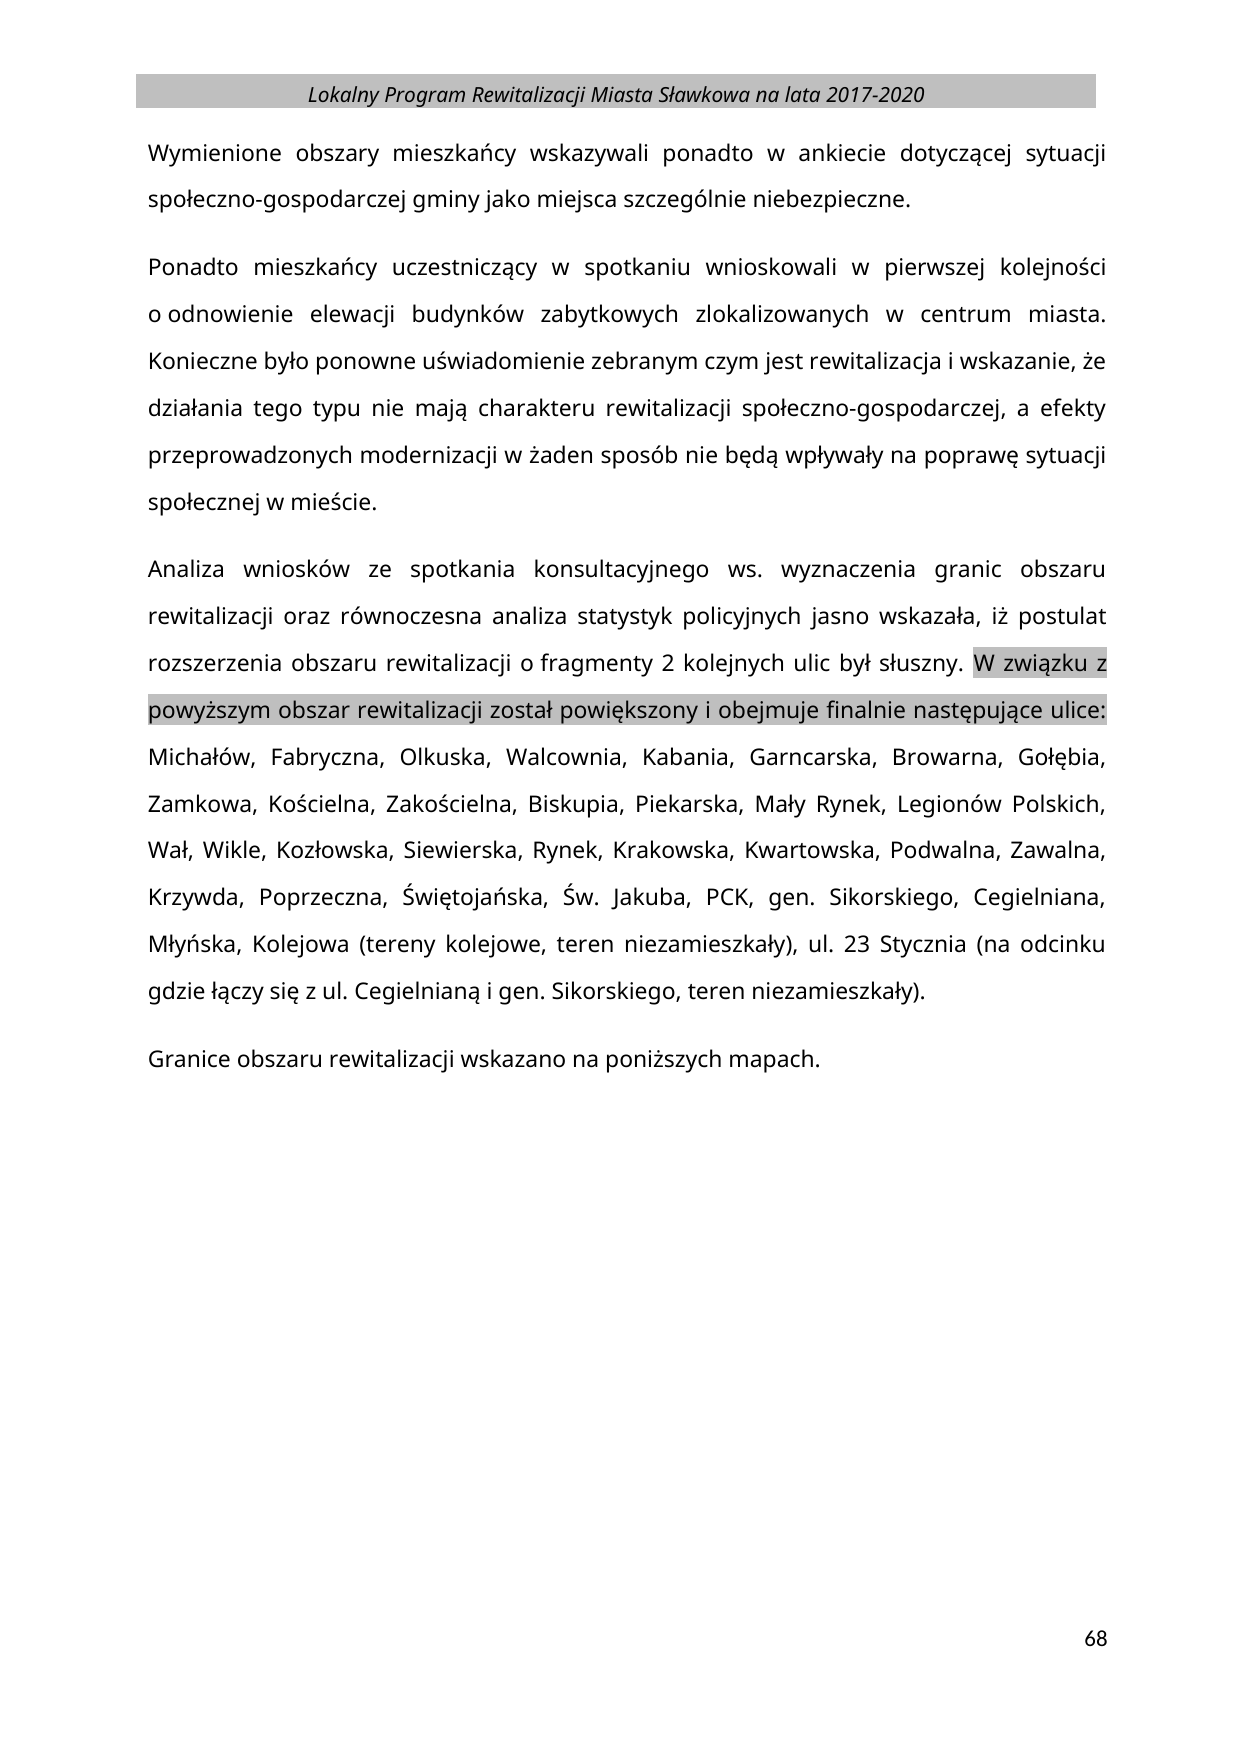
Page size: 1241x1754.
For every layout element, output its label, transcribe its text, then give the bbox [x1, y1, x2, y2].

text Ponadto mieszkańcy uczestniczący w spotkaniu wnioskowali w pierwszej kolejności o odnowienie elewacji budynków zabytkowych zlokalizowanych w centrum miasta. Konieczne było ponowne uświadomienie zebranym czym jest rewitalizacja i wskazanie, że działania tego typu nie mają charakteru rewitalizacji społeczno-gospodarczej, a efekty przeprowadzonych modernizacji w żaden sposób nie będą wpływały na poprawę sytuacji społecznej w mieście. [148, 251, 1107, 517]
text Wymienione obszary mieszkańcy wskazywali ponadto w ankiecie dotyczącej sytuacji społeczno-gospodarczej gminy jako miejsca szczególnie niebezpieczne. [148, 137, 1107, 215]
text Granice obszaru rewitalizacji wskazano na poniższych mapach. [148, 1043, 1107, 1074]
text Analiza wniosków ze spotkania konsultacyjnego ws. wyznaczenia granic obszaru rewitalizacji oraz równoczesna analiza statystyk policyjnych jasno wskazała, iż postulat rozszerzenia obszaru rewitalizacji o fragmenty 2 kolejnych ulic był słuszny. W związku z powyższym obszar rewitalizacji został powiększony i obejmuje finalnie następujące ulice: Michałów, Fabryczna, Olkuska, Walcownia, Kabania, Garncarska, Browarna, Gołębia, Zamkowa, Kościelna, Zakościelna, Biskupia, Piekarska, Mały Rynek, Legionów Polskich, Wał, Wikle, Kozłowska, Siewierska, Rynek, Krakowska, Kwartowska, Podwalna, Zawalna, Krzywda, Poprzeczna, Świętojańska, Św. Jakuba, PCK, gen. Sikorskiego, Cegielniana, Młyńska, Kolejowa (tereny kolejowe, teren niezamieszkały), ul. 23 Stycznia (na odcinku gdzie łączy się z ul. Cegielnianą i gen. Sikorskiego, teren niezamieszkały). [148, 553, 1107, 694]
text Analiza wniosków ze spotkania konsultacyjnego ws. wyznaczenia granic obszaru rewitalizacji oraz równoczesna analiza statystyk policyjnych jasno wskazała, iż postulat rozszerzenia obszaru rewitalizacji o fragmenty 2 kolejnych ulic był słuszny. W związku z powyższym obszar rewitalizacji został powiększony i obejmuje finalnie następujące ulice: Michałów, Fabryczna, Olkuska, Walcownia, Kabania, Garncarska, Browarna, Gołębia, Zamkowa, Kościelna, Zakościelna, Biskupia, Piekarska, Mały Rynek, Legionów Polskich, Wał, Wikle, Kozłowska, Siewierska, Rynek, Krakowska, Kwartowska, Podwalna, Zawalna, Krzywda, Poprzeczna, Świętojańska, Św. Jakuba, PCK, gen. Sikorskiego, Cegielniana, Młyńska, Kolejowa (tereny kolejowe, teren niezamieszkały), ul. 23 Stycznia (na odcinku gdzie łączy się z ul. Cegielnianą i gen. Sikorskiego, teren niezamieszkały). [148, 725, 1107, 1006]
